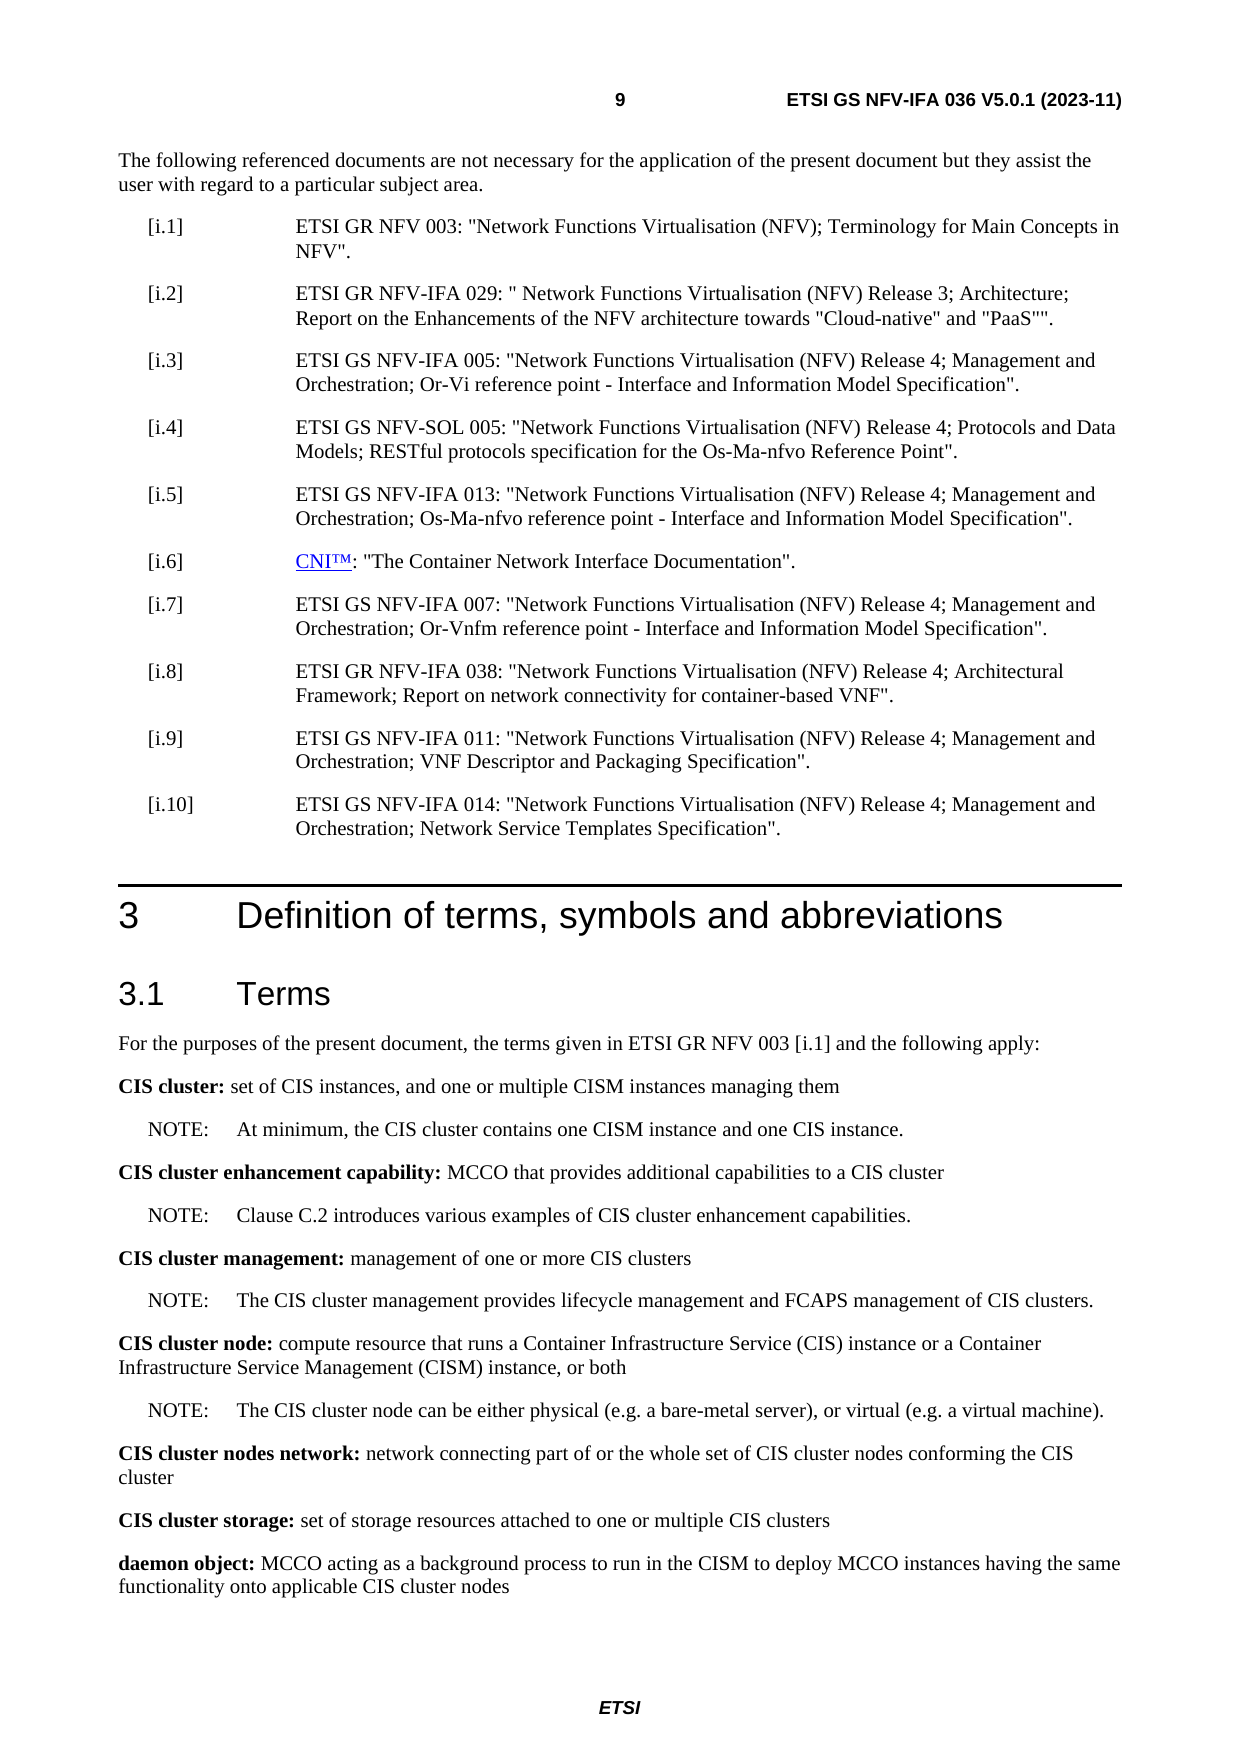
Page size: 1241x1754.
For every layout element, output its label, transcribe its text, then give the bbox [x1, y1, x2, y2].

text [i.2] ETSI GR NFV-IFA 029: " Network Functions Virtualisation (NFV) Release 3; Architecture; Report on the Enhancements of the NFV architecture towards "Cloud-native" and "PaaS"". [148, 281, 1122, 329]
subtitle 3.1 Terms [118, 974, 1122, 1013]
text [i.7] ETSI GS NFV-IFA 007: "Network Functions Virtualisation (NFV) Release 4; Management and Orchestration; Or-Vnfm reference point - Interface and Information Model Specification". [148, 592, 1122, 640]
text CIS cluster: set of CIS instances, and one or multiple CISM instances managing them [118, 1074, 1122, 1098]
text [i.1] ETSI GR NFV 003: "Network Functions Virtualisation (NFV); Terminology for Main Concepts in NFV". [148, 214, 1122, 263]
text For the purposes of the present document, the terms given in ETSI GR NFV 003 [i.1] and the following apply: [118, 1031, 1122, 1055]
text The following referenced documents are not necessary for the application of the present document but they assist the user with regard to a particular subject area. [118, 148, 1122, 196]
text CIS cluster management: management of one or more CIS clusters [118, 1245, 1122, 1269]
text [i.8] ETSI GR NFV-IFA 038: "Network Functions Virtualisation (NFV) Release 4; Architectural Framework; Report on network connectivity for container-based VNF". [148, 658, 1122, 707]
text NOTE: The CIS cluster node can be either physical (e.g. a bare-metal server), or virtual (e.g. a virtual machine). [148, 1398, 1122, 1422]
text CIS cluster storage: set of storage resources attached to one or multiple CIS clusters [118, 1508, 1122, 1532]
text [i.5] ETSI GS NFV-IFA 013: "Network Functions Virtualisation (NFV) Release 4; Management and Orchestration; Os-Ma-nfvo reference point - Interface and Information Model Specification". [148, 482, 1122, 530]
text NOTE: The CIS cluster management provides lifecycle management and FCAPS management of CIS clusters. [148, 1288, 1122, 1312]
subtitle 3 Definition of terms, symbols and abbreviations [118, 887, 1122, 937]
text [i.9] ETSI GS NFV-IFA 011: "Network Functions Virtualisation (NFV) Release 4; Management and Orchestration; VNF Descriptor and Packaging Specification". [148, 725, 1122, 773]
text CIS cluster nodes network: network connecting part of or the whole set of CIS cluster nodes conforming the CIS cluster [118, 1441, 1122, 1489]
text NOTE: At minimum, the CIS cluster contains one CISM instance and one CIS instance. [148, 1117, 1122, 1141]
text [i.6] CNI™: "The Container Network Interface Documentation". [148, 549, 1122, 573]
text [i.4] ETSI GS NFV-SOL 005: "Network Functions Virtualisation (NFV) Release 4; Protocols and Data Models; RESTful protocols specification for the Os-Ma-nfvo Reference Point". [148, 415, 1122, 463]
text CIS cluster node: compute resource that runs a Container Infrastructure Service (CIS) instance or a Container Infrastructure Service Management (CISM) instance, or both [118, 1331, 1122, 1379]
text NOTE: Clause C.2 introduces various examples of CIS cluster enhancement capabilities. [148, 1203, 1122, 1227]
text [i.10] ETSI GS NFV-IFA 014: "Network Functions Virtualisation (NFV) Release 4; Management and Orchestration; Network Service Templates Specification". [148, 792, 1122, 840]
text [i.3] ETSI GS NFV-IFA 005: "Network Functions Virtualisation (NFV) Release 4; Management and Orchestration; Or-Vi reference point - Interface and Information Model Specification". [148, 348, 1122, 396]
text daemon object: MCCO acting as a background process to run in the CISM to deploy MCCO instances having the same functionality onto applicable CIS cluster nodes [118, 1550, 1122, 1598]
text CIS cluster enhancement capability: MCCO that provides additional capabilities to a CIS cluster [118, 1160, 1122, 1184]
